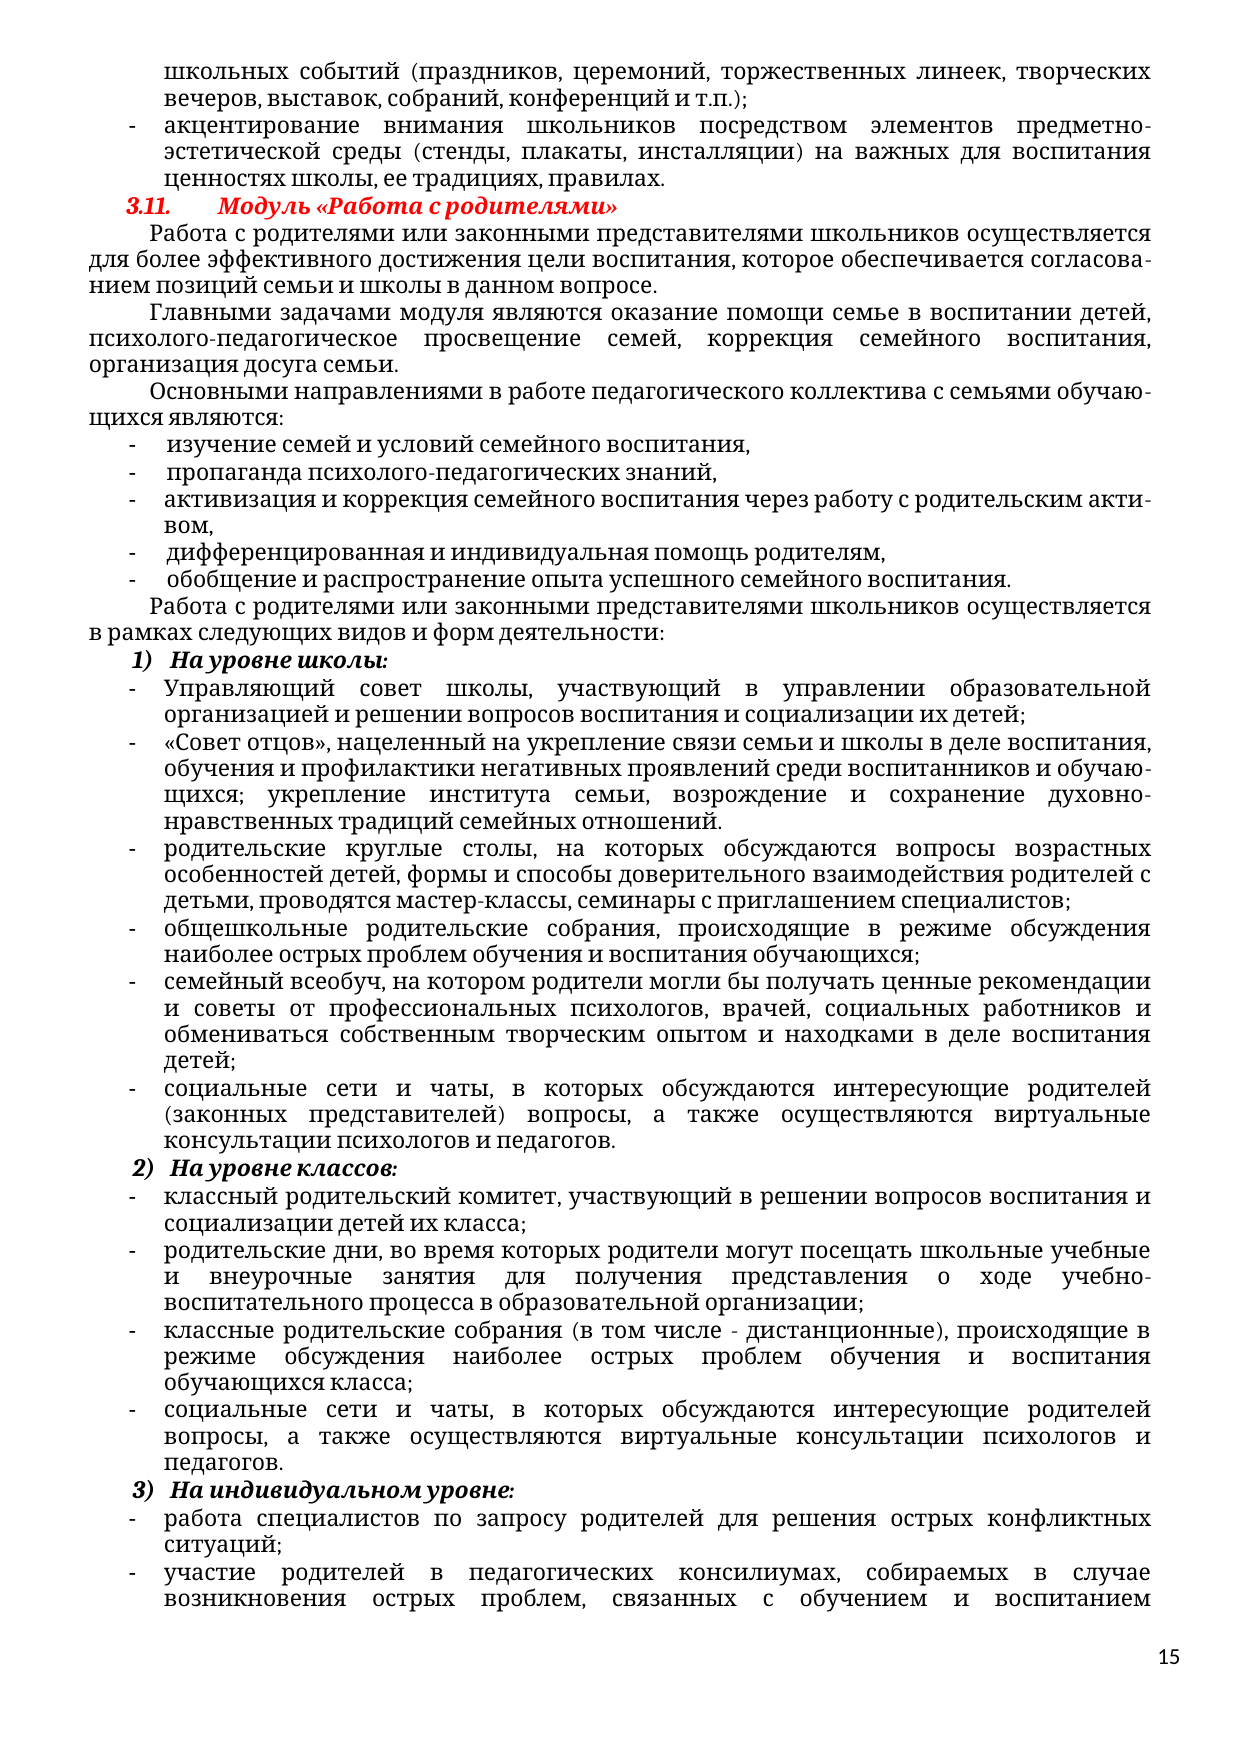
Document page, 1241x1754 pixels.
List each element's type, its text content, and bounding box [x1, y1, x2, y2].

list пропаганда психолого-педагогических знаний, [89, 458, 1152, 486]
list социальные сети и чаты, в которых обсуждаются интересующие родителей (законных представителей) вопросы, а также осуществляются виртуальные консультации психологов и педагогов. [128, 1074, 1152, 1154]
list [128, 59, 1152, 112]
text Работа с родителями или законными представителями школьников осуществляется в рамках следующих видов и форм деятельности: [89, 593, 1152, 646]
list обобщение и распространение опыта успешного семейного воспитания. [89, 566, 1152, 593]
list родительские дни, во время которых родители могут посещать школьные учебные и внеурочные занятия для получения представления о ходе учебно-воспитательного процесса в образовательной организации; [128, 1237, 1152, 1317]
list На индивидуальном уровне: [132, 1476, 1152, 1505]
list работа специалистов по запросу родителей для решения острых конфликтных ситуаций; [128, 1505, 1152, 1559]
list Управляющий совет школы, участвующий в управлении образовательной организацией и решении вопросов воспитания и социализации их детей; [128, 675, 1152, 728]
list семейный всеобуч, на котором родители могли бы получать ценные рекомендации и советы от профессиональных психологов, врачей, социальных работников и обмениваться собственным творческим опытом и находками в деле воспитания детей; [128, 968, 1152, 1074]
list классные родительские собрания (в том числе - дистанционные), происходящие в режиме обсуждения наиболее острых проблем обучения и воспитания обучающихся класса; [128, 1317, 1152, 1396]
text Основными направлениями в работе педагогического коллектива с семьями обучающихся являются: [89, 378, 1152, 431]
text Работа с родителями или законными представителями школьников осуществляется для более эффективного достижения цели воспитания, которое обеспечивается согласованием позиций семьи и школы в данном вопросе. [89, 220, 1152, 299]
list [128, 1559, 1152, 1612]
text Главными задачами модуля являются оказание помощи семье в воспитании детей, психолого-педагогическое просвещение семей, коррекция семейного воспитания, организация досуга семьи. [89, 299, 1152, 378]
list изучение семей и условий семейного воспитания, [89, 431, 1152, 458]
list родительские круглые столы, на которых обсуждаются вопросы возрастных особенностей детей, формы и способы доверительного взаимодействия родителей с детьми, проводятся мастер-классы, семинары с приглашением специалистов; [128, 835, 1152, 915]
list активизация и коррекция семейного воспитания через работу с родительским активом, [128, 486, 1152, 539]
list социальные сети и чаты, в которых обсуждаются интересующие родителей вопросы, а также осуществляются виртуальные консультации психологов и педагогов. [128, 1396, 1152, 1476]
list дифференцированная и индивидуальная помощь родителям, [89, 539, 1152, 566]
list акцентирование внимания школьников посредством элементов предметно-эстетической среды (стенды, плакаты, инсталляции) на важных для воспитания ценностях школы, ее традициях, правилах. [128, 112, 1152, 192]
list «Совет отцов», нацеленный на укрепление связи семьи и школы в деле воспитания, обучения и профилактики негативных проявлений среди воспитанников и обучающихся; укрепление института семьи, возрождение и сохранение духовно-нравственных традиций семейных отношений. [128, 728, 1152, 835]
list Модуль «Работа с родителями» [126, 192, 1152, 220]
list классный родительский комитет, участвующий в решении вопросов воспитания и социализации детей их класса; [128, 1183, 1152, 1237]
list На уровне классов: [132, 1154, 1152, 1183]
list На уровне школы: [132, 646, 1152, 675]
list общешкольные родительские собрания, происходящие в режиме обсуждения наиболее острых проблем обучения и воспитания обучающихся; [128, 915, 1152, 968]
